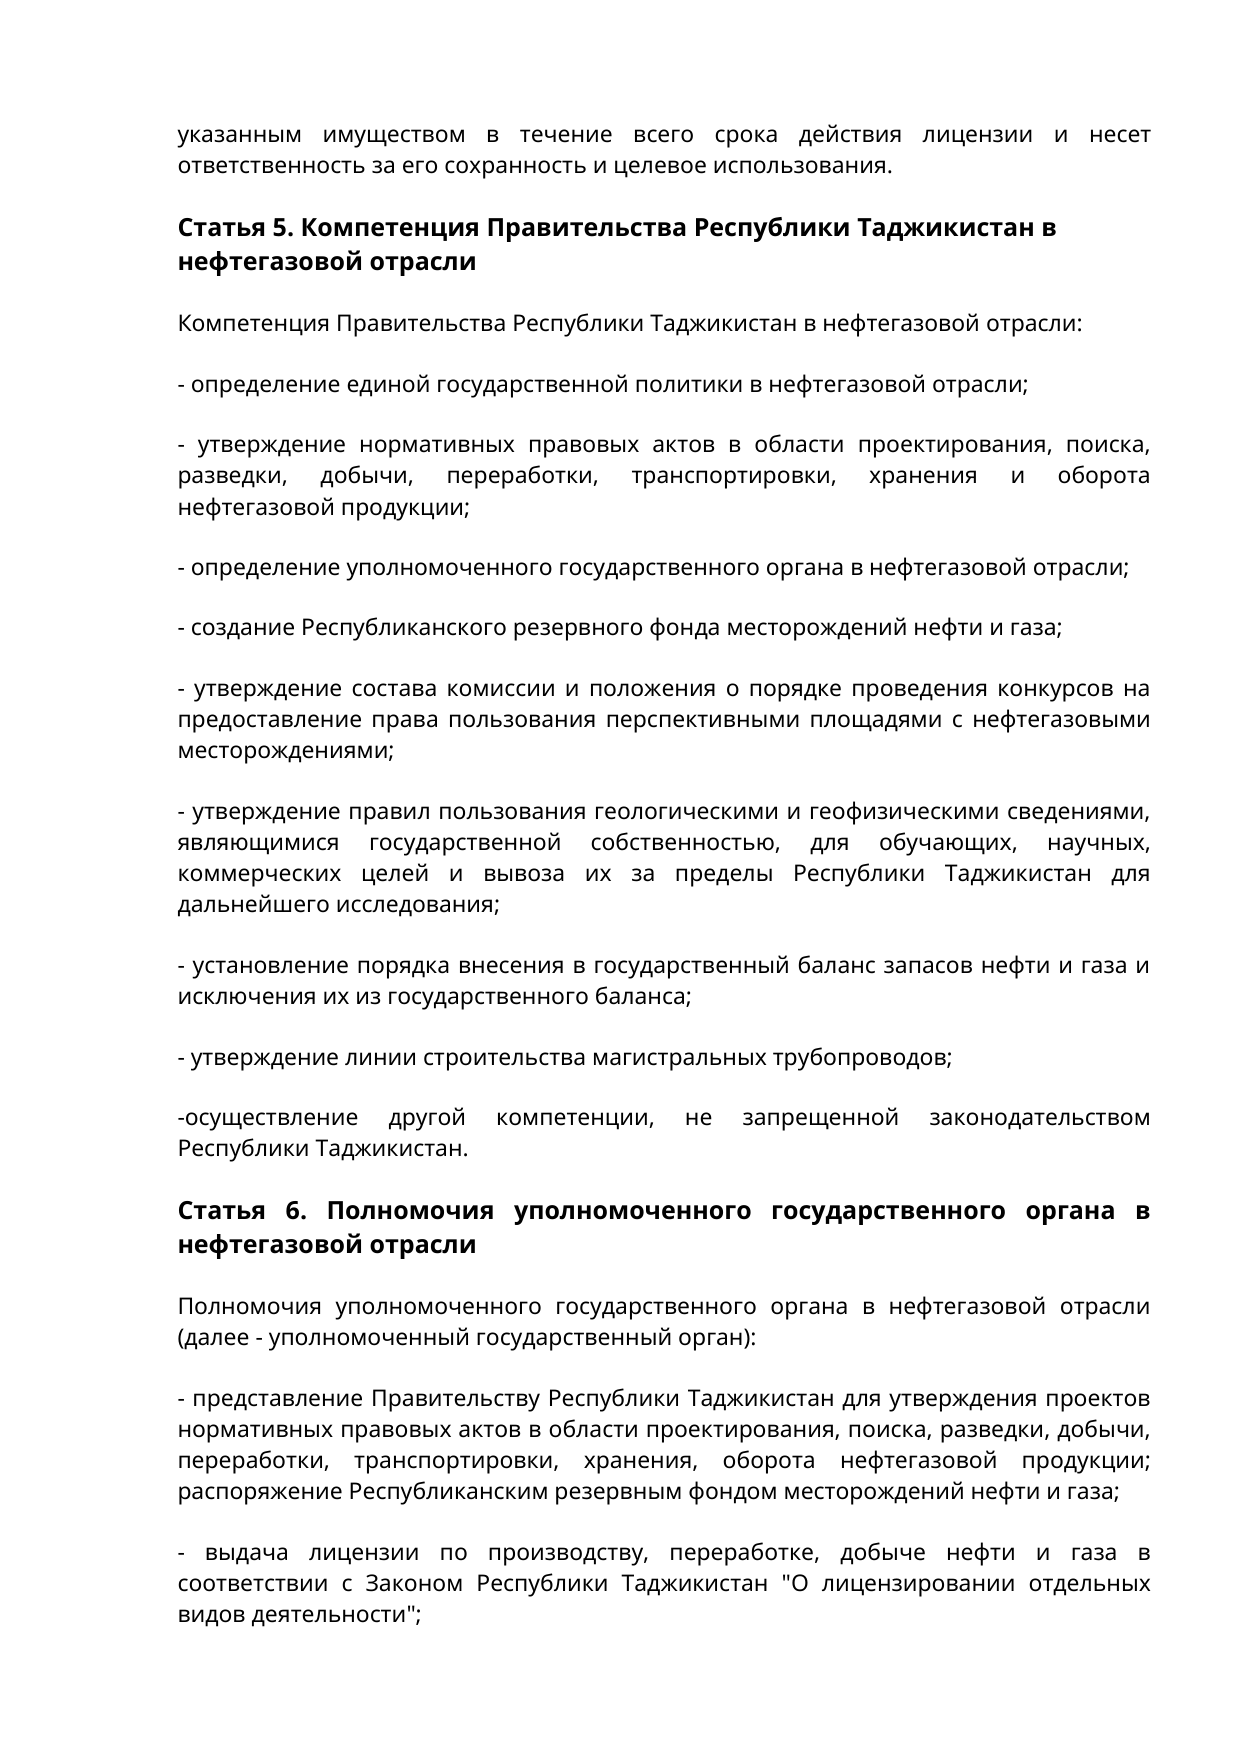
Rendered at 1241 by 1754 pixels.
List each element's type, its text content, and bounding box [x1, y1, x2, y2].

text Статья 6. Полномочия уполномоченного государственного органа в нефтегазовой отрасли [177, 1192, 1152, 1261]
text - представление Правительству Республики Таджикистан для утверждения проектов нормативных правовых актов в области проектирования, поиска, разведки, добычи, переработки, транспортировки, хранения, оборота нефтегазовой продукции; распоряжение Республиканским резервным фондом месторождений нефти и газа; [177, 1381, 1152, 1506]
text Полномочия уполномоченного государственного органа в нефтегазовой отрасли (далее - уполномоченный государственный орган): [177, 1290, 1152, 1352]
text - определение уполномоченного государственного органа в нефтегазовой отрасли; [177, 551, 1152, 582]
text - установление порядка внесения в государственный баланс запасов нефти и газа и исключения их из государственного баланса; [177, 949, 1152, 1011]
text - определение единой государственной политики в нефтегазовой отрасли; [177, 367, 1152, 399]
text - утверждение линии строительства магистральных трубопроводов; [177, 1040, 1152, 1072]
text - утверждение правил пользования геологическими и геофизическими сведениями, являющимися государственной собственностью, для обучающих, научных, коммерческих целей и вывоза их за пределы Республики Таджикистан для дальнейшего исследования; [177, 794, 1152, 919]
text - утверждение состава комиссии и положения о порядке проведения конкурсов на предоставление права пользования перспективными площадями с нефтегазовыми месторождениями; [177, 672, 1152, 765]
text - выдача лицензии по производству, переработке, добыче нефти и газа в соответствии с Законом Республики Таджикистан "О лицензировании отдельных видов деятельности"; [177, 1536, 1152, 1629]
text Компетенция Правительства Республики Таджикистан в нефтегазовой отрасли: [177, 307, 1152, 338]
text Статья 5. Компетенция Правительства Республики Таджикистан в нефтегазовой отрасли [177, 210, 1152, 278]
text -осуществление другой компетенции, не запрещенной законодательством Республики Таджикистан. [177, 1101, 1152, 1163]
text - создание Республиканского резервного фонда месторождений нефти и газа; [177, 611, 1152, 642]
text - утверждение нормативных правовых актов в области проектирования, поиска, разведки, добычи, переработки, транспортировки, хранения и оборота нефтегазовой продукции; [177, 428, 1152, 522]
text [177, 118, 1152, 181]
